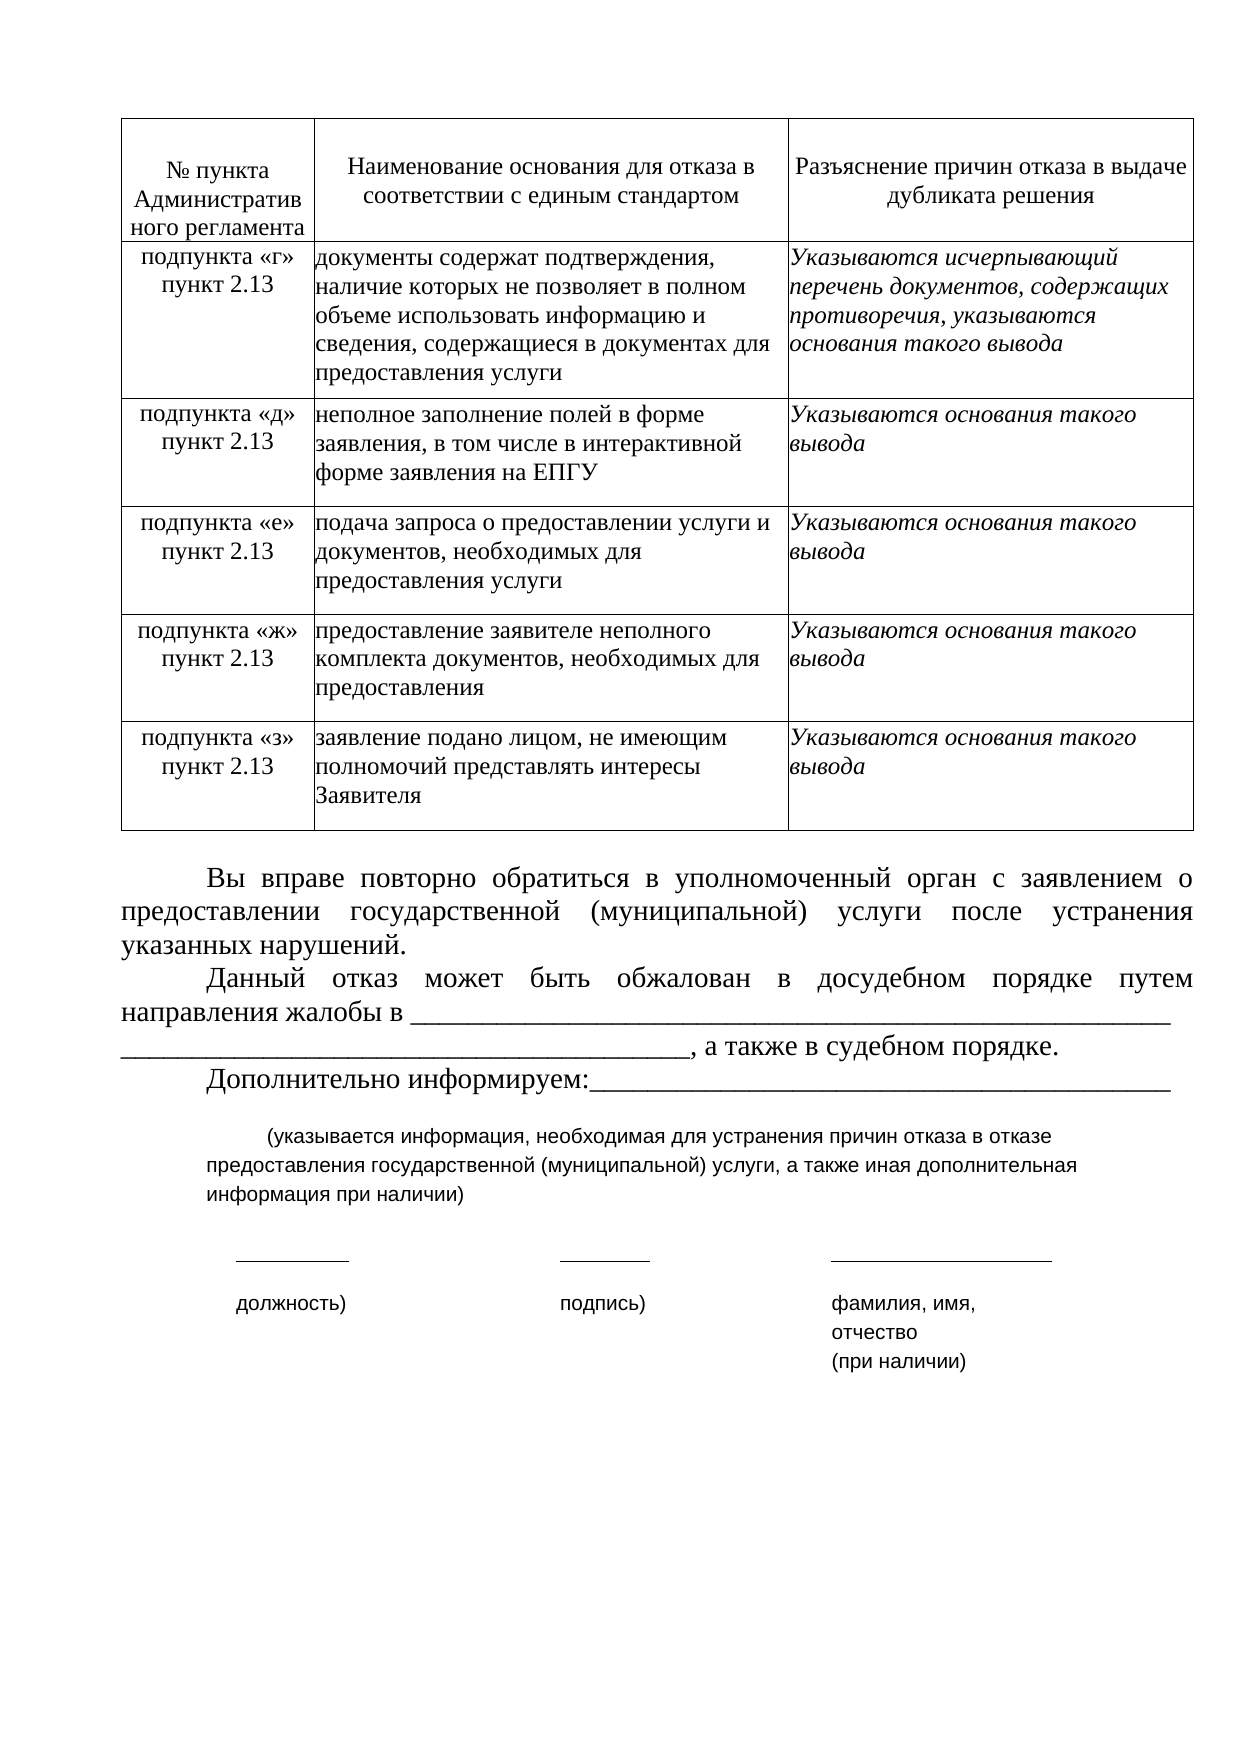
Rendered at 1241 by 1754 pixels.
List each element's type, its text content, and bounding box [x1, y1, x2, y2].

text Дополнительно информируем: [121, 1061, 1194, 1095]
table_cell подпункта «г» пункт 2.13 [122, 242, 314, 398]
table_header Наименование основания для отказа в соответствии с единым стандартом [315, 119, 788, 241]
table_cell подпункта «е» пункт 2.13 [122, 507, 314, 614]
table_cell предоставление заявителе неполного комплекта документов, необходимых для предоставления [315, 615, 788, 721]
table_cell Указываются основания такого вывода [789, 507, 1193, 614]
table_cell неполное заполнение полей в форме заявления, в том числе в интерактивной форме заявления на ЕПГУ [315, 399, 788, 506]
table_cell документы содержат подтверждения, наличие которых не позволяет в полном объеме использовать информацию и сведения, содержащиеся в документах для предоставления услуги [315, 242, 788, 398]
text (фамилия, имя, отчество (при наличии) [831, 1262, 1052, 1372]
text Вы вправе повторно обратиться в уполномоченный орган с заявлением о предоставлении государственной (муниципальной) услуги после устранения указанных нарушений. [121, 860, 1194, 961]
table_cell Указываются основания такого вывода [789, 615, 1193, 721]
text (должность) [236, 1262, 349, 1314]
table_cell Указываются основания такого вывода [789, 722, 1193, 830]
table_cell Указываются исчерпывающий перечень документов, содержащих противоречия, указываются основания такого вывода [789, 242, 1193, 398]
table_header Разъяснение причин отказа в выдаче дубликата решения [789, 119, 1193, 241]
text Данный отказ может быть обжалован в досудебном порядке путем направления жалобы в [121, 961, 1194, 1028]
table_cell подпункта «з» пункт 2.13 [122, 722, 314, 830]
table_header № пункта Административ ного регламента [122, 119, 314, 241]
table_cell заявление подано лицом, не имеющим полномочий представлять интересы Заявителя [315, 722, 788, 830]
table_cell Указываются основания такого вывода [789, 399, 1193, 506]
table_cell подача запроса о предоставлении услуги и документов, необходимых для предоставления услуги [315, 507, 788, 614]
text (указывается информация, необходимая для устранения причин отказа в отказе предоставления государственной (муниципальной) услуги, а также иная дополнительная информация при наличии) [206, 1124, 1194, 1206]
table_cell подпункта «д» пункт 2.13 [122, 399, 314, 506]
text (подпись) [560, 1262, 650, 1314]
table_cell подпункта «ж» пункт 2.13 [122, 615, 314, 721]
text , а также в судебном порядке. [121, 1028, 1194, 1061]
